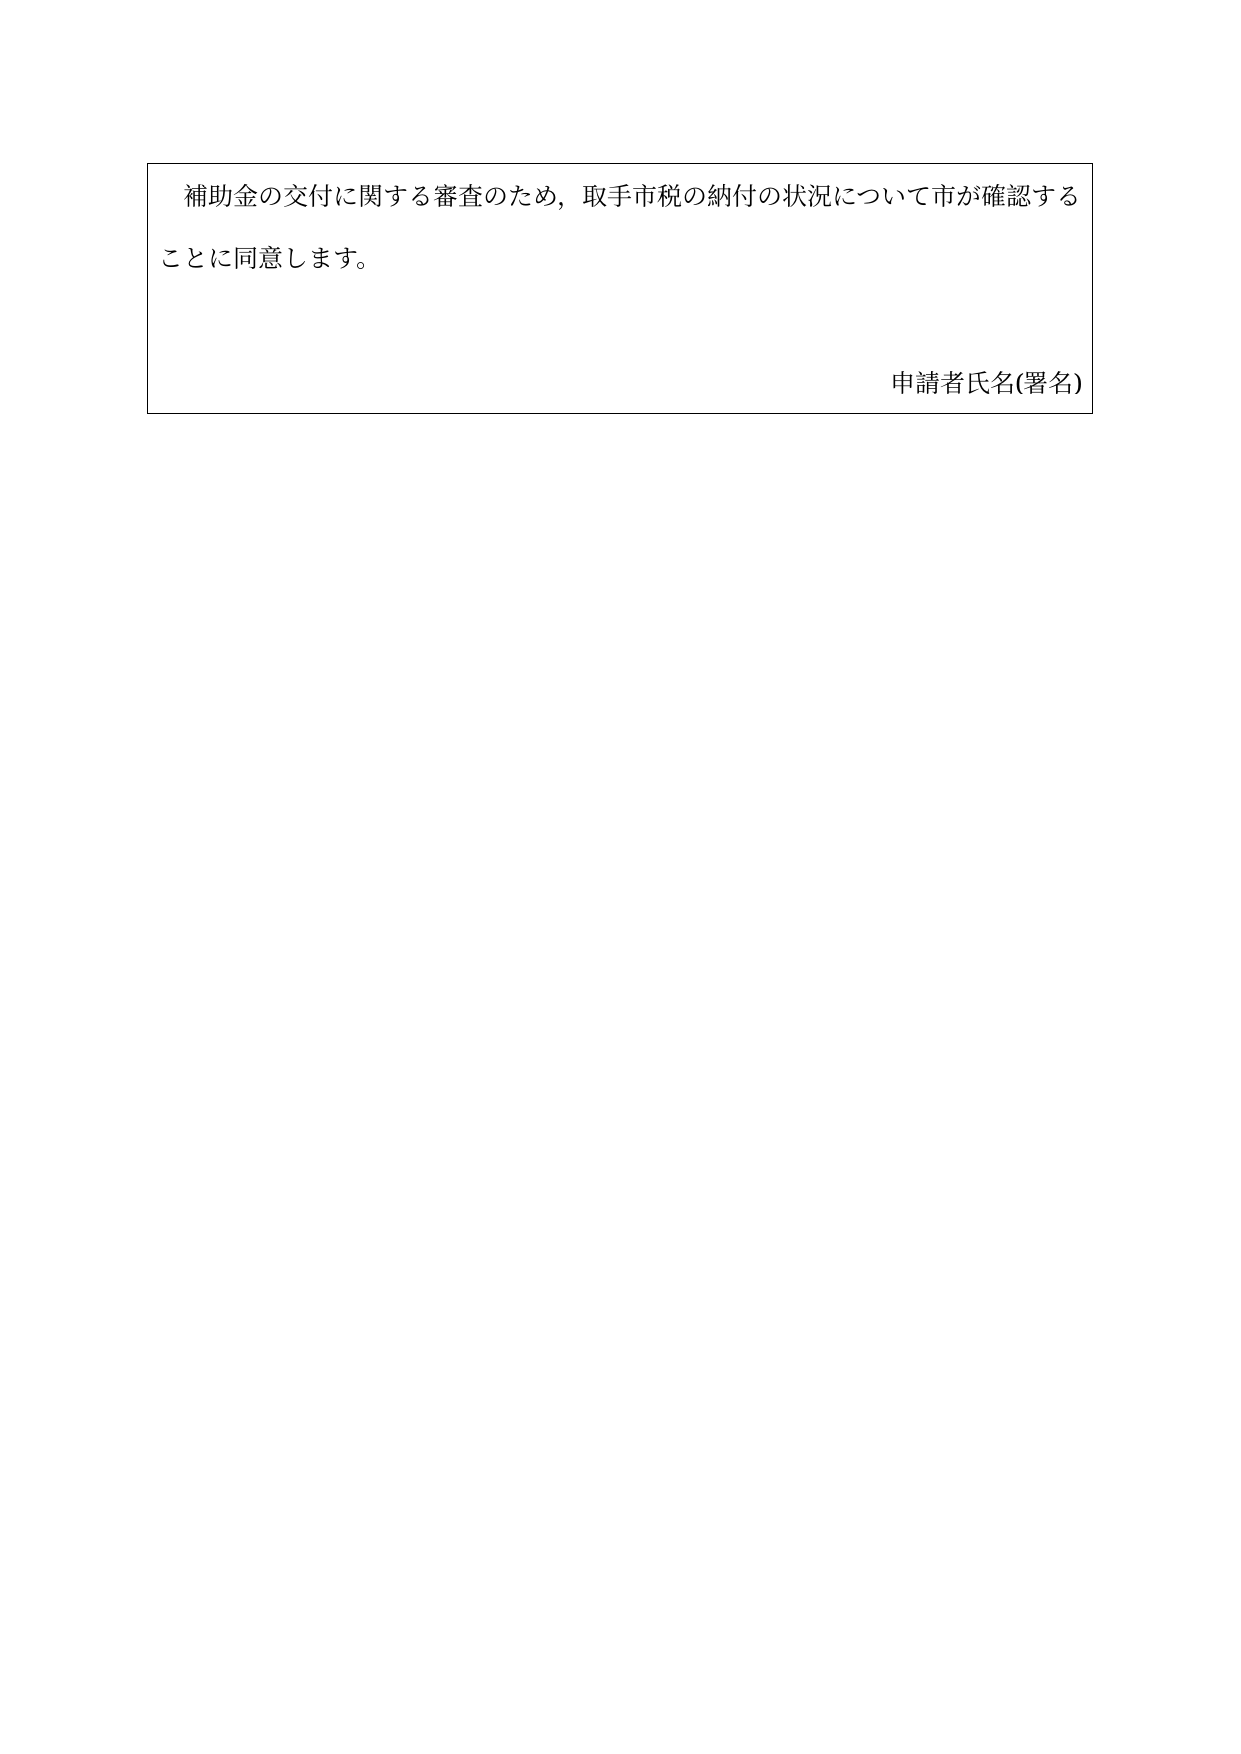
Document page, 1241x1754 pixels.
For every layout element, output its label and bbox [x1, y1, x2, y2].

table_header [148, 164, 1092, 412]
